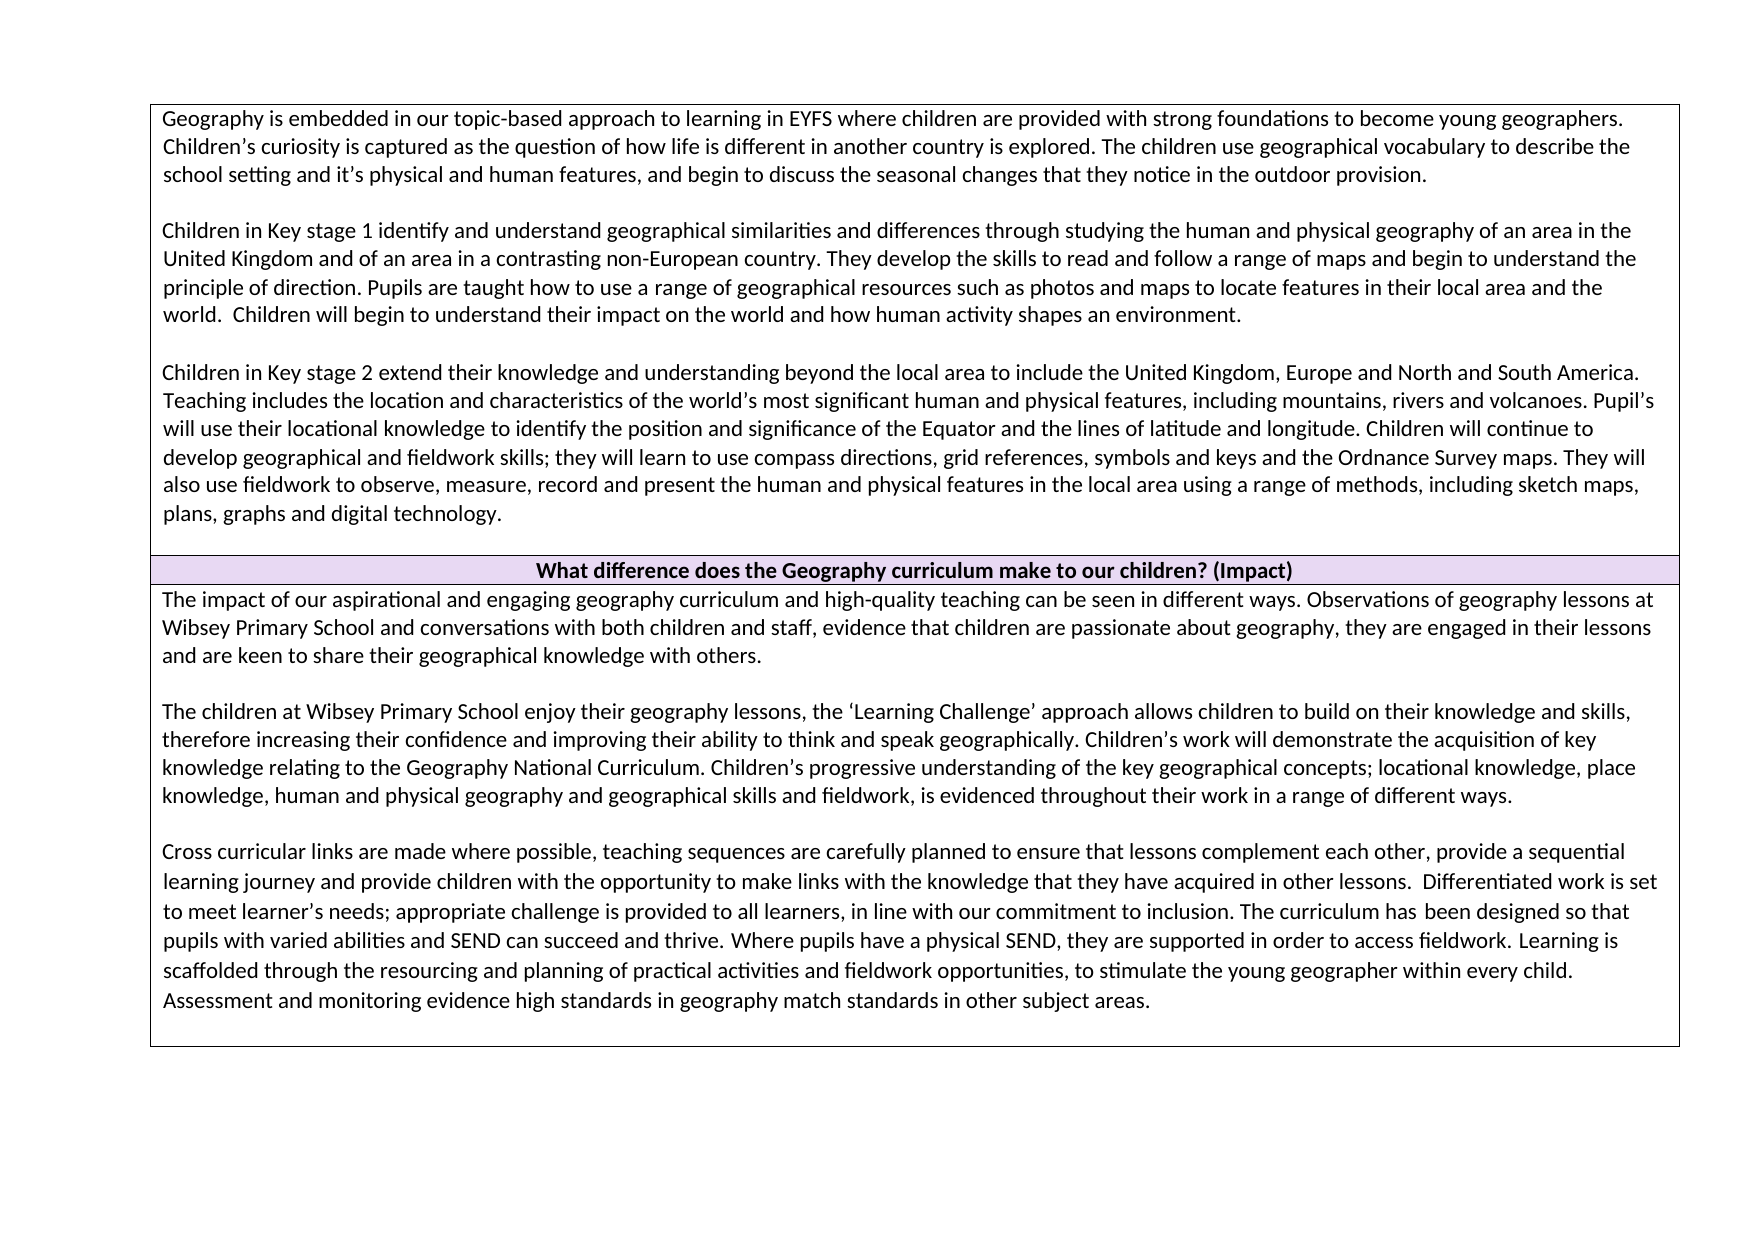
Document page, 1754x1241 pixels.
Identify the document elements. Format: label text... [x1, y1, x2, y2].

table_cell What difference does the Geography curriculum make to our children? (Impact) [151, 556, 1679, 584]
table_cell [151, 105, 1679, 555]
table_cell The impact of our aspirational and engaging geography curriculum and high-quality teaching can be seen in different ways. Observations of geography lessons at Wibsey Primary School and conversations with both children and staff, evidence that children are passionate about geography, they are engaged in their lessons and are keen to share their geographical knowledge with others. The children at Wibsey Primary School enjoy their geography lessons, the ‘Learning Challenge’ approach allows children to build on their knowledge and skills, therefore increasing their confidence and improving their ability to think and speak geographically. Children’s work will demonstrate the acquisition of key knowledge relating to the Geography National Curriculum. Children’s progressive understanding of the key geographical concepts; locational knowledge, place knowledge, human and physical geography and geographical skills and fieldwork, is evidenced throughout their work in a range of different ways. Cross curricular links are made where possible, teaching sequences are carefully planned to ensure that lessons complement each other, provide a sequential learning journey and provide children with the opportunity to make links with the knowledge that they have acquired in other lessons. Differentiated work is set to meet learner’s needs; appropriate challenge is provided to all learners, in line with our commitment to inclusion. The curriculum has been designed so that pupils with varied abilities and SEND can succeed and thrive. Where pupils have a physical SEND, they are supported in order to access fieldwork. Learning is scaffolded through the resourcing and planning of practical activities and fieldwork opportunities, to stimulate the young geographer within every child. Assessment and monitoring evidence high standards in geography match standards in other subject areas. [151, 585, 1679, 1046]
